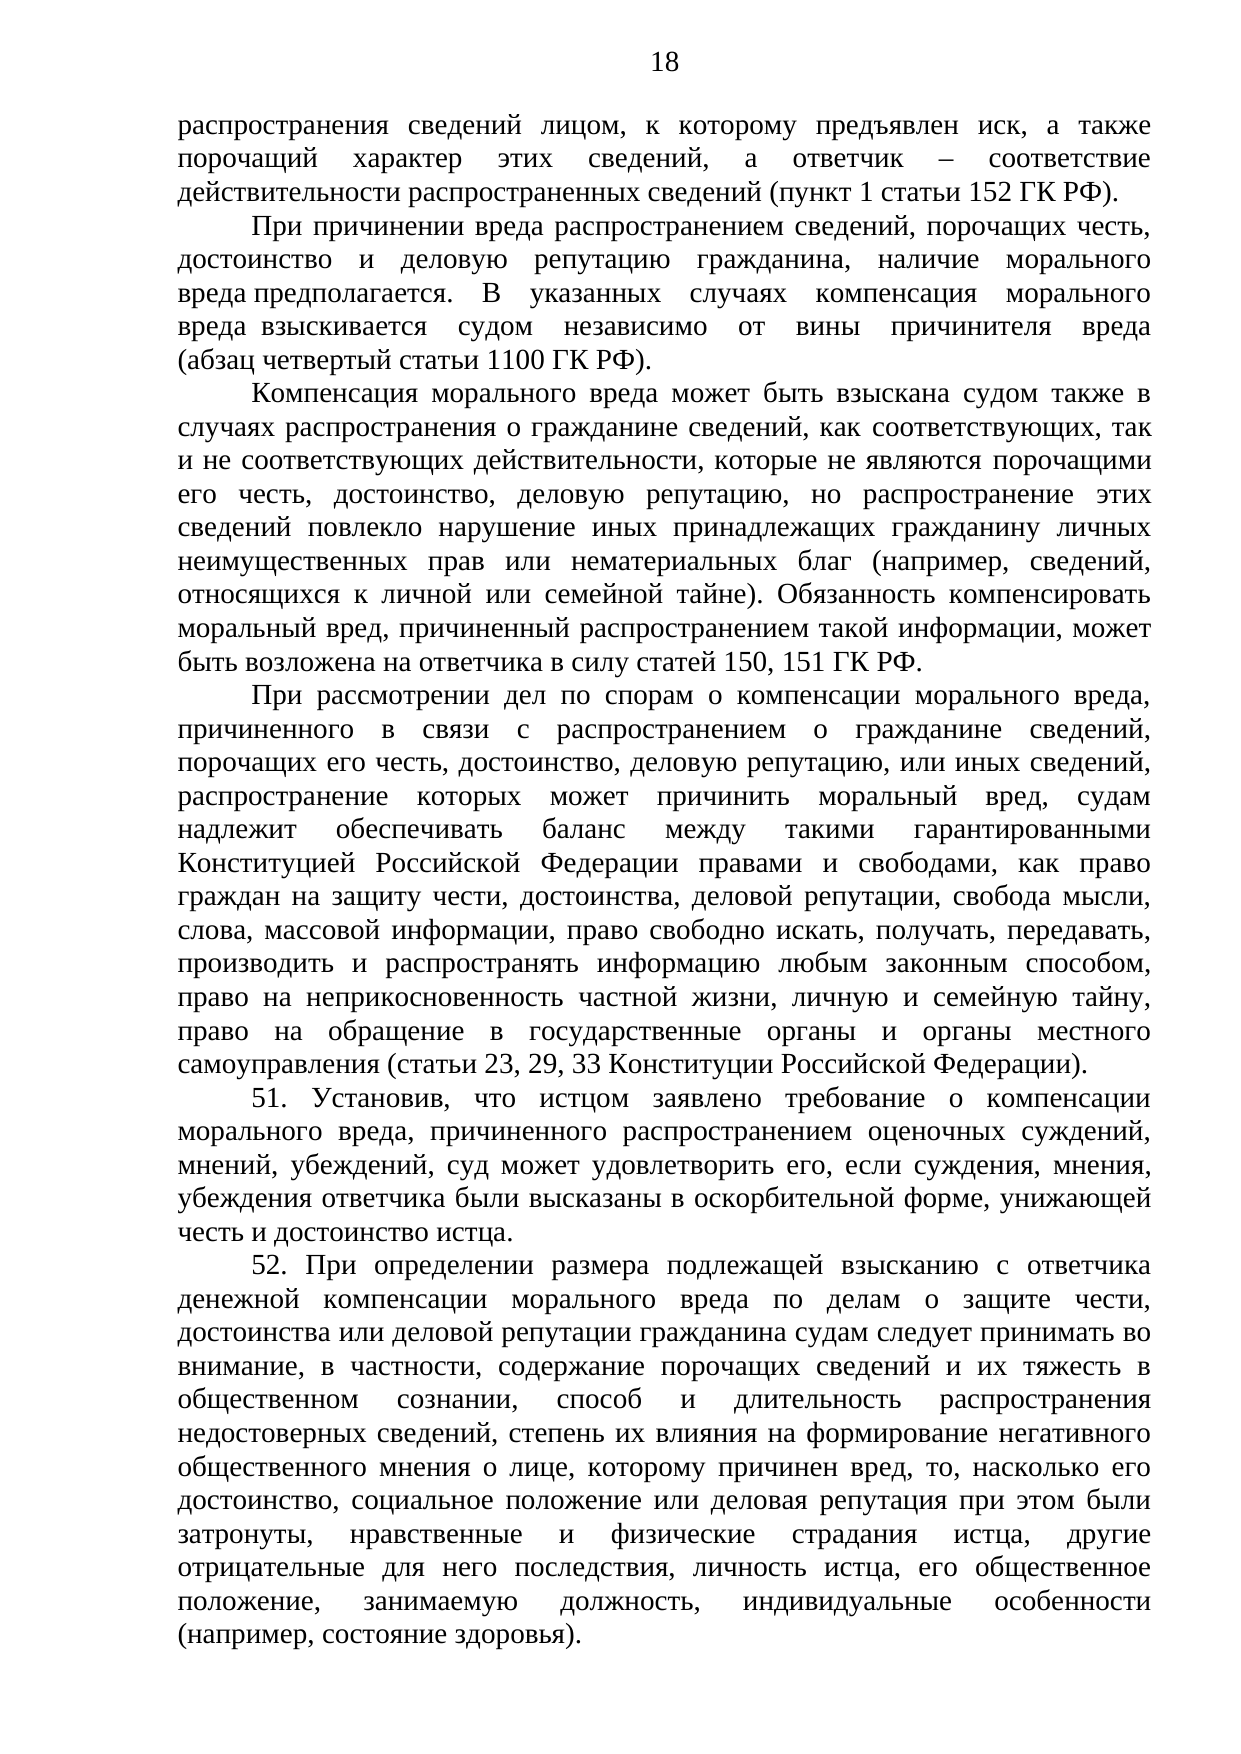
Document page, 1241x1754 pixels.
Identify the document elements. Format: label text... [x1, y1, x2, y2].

text 52. При определении размера подлежащей взысканию с ответчика денежной компенсации морального вреда по делам о защите чести, достоинства или деловой репутации гражданина судам следует принимать во внимание, в частности, содержание порочащих сведений и их тяжесть в общественном сознании, способ и длительность распространения недостоверных сведений, степень их влияния на формирование негативного общественного мнения о лице, которому причинен вред, то, насколько его достоинство, социальное положение или деловая репутация при этом были затронуты, нравственные и физические страдания истца, другие отрицательные для него последствия, личность истца, его общественное положение, занимаемую должность, индивидуальные особенности (например, состояние здоровья). [177, 1247, 1152, 1650]
text При рассмотрении дел по спорам о компенсации морального вреда, причиненного в связи с распространением о гражданине сведений, порочащих его честь, достоинство, деловую репутацию, или иных сведений, распространение которых может причинить моральный вред, судам надлежит обеспечивать баланс между такими гарантированными Конституцией Российской Федерации правами и свободами, как право граждан на защиту чести, достоинства, деловой репутации, свобода мысли, слова, массовой информации, право свободно искать, получать, передавать, производить и распространять информацию любым законным способом, право на неприкосновенность частной жизни, личную и семейную тайну, право на обращение в государственные органы и органы местного самоуправления (статьи 23, 29, 33 Конституции Российской Федерации). [177, 677, 1152, 1080]
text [177, 107, 1152, 208]
text 51. Установив, что истцом заявлено требование о компенсации морального вреда, причиненного распространением оценочных суждений, мнений, убеждений, суд может удовлетворить его, если суждения, мнения, убеждения ответчика были высказаны в оскорбительной форме, унижающей честь и достоинство истца. [177, 1080, 1152, 1247]
text Компенсация морального вреда может быть взыскана судом также в случаях распространения о гражданине сведений, как соответствующих, так и не соответствующих действительности, которые не являются порочащими его честь, достоинство, деловую репутацию, но распространение этих сведений повлекло нарушение иных принадлежащих гражданину личных неимущественных прав или нематериальных благ (например, сведений, относящихся к личной или семейной тайне). Обязанность компенсировать моральный вред, причиненный распространением такой информации, может быть возложена на ответчика в силу статей 150, 151 ГК РФ. [177, 375, 1152, 677]
text При причинении вреда распространением сведений, порочащих честь, достоинство и деловую репутацию гражданина, наличие морального вреда предполагается. В указанных случаях компенсация морального вреда взыскивается судом независимо от вины причинителя вреда (абзац четвертый статьи 1100 ГК РФ). [177, 208, 1152, 375]
